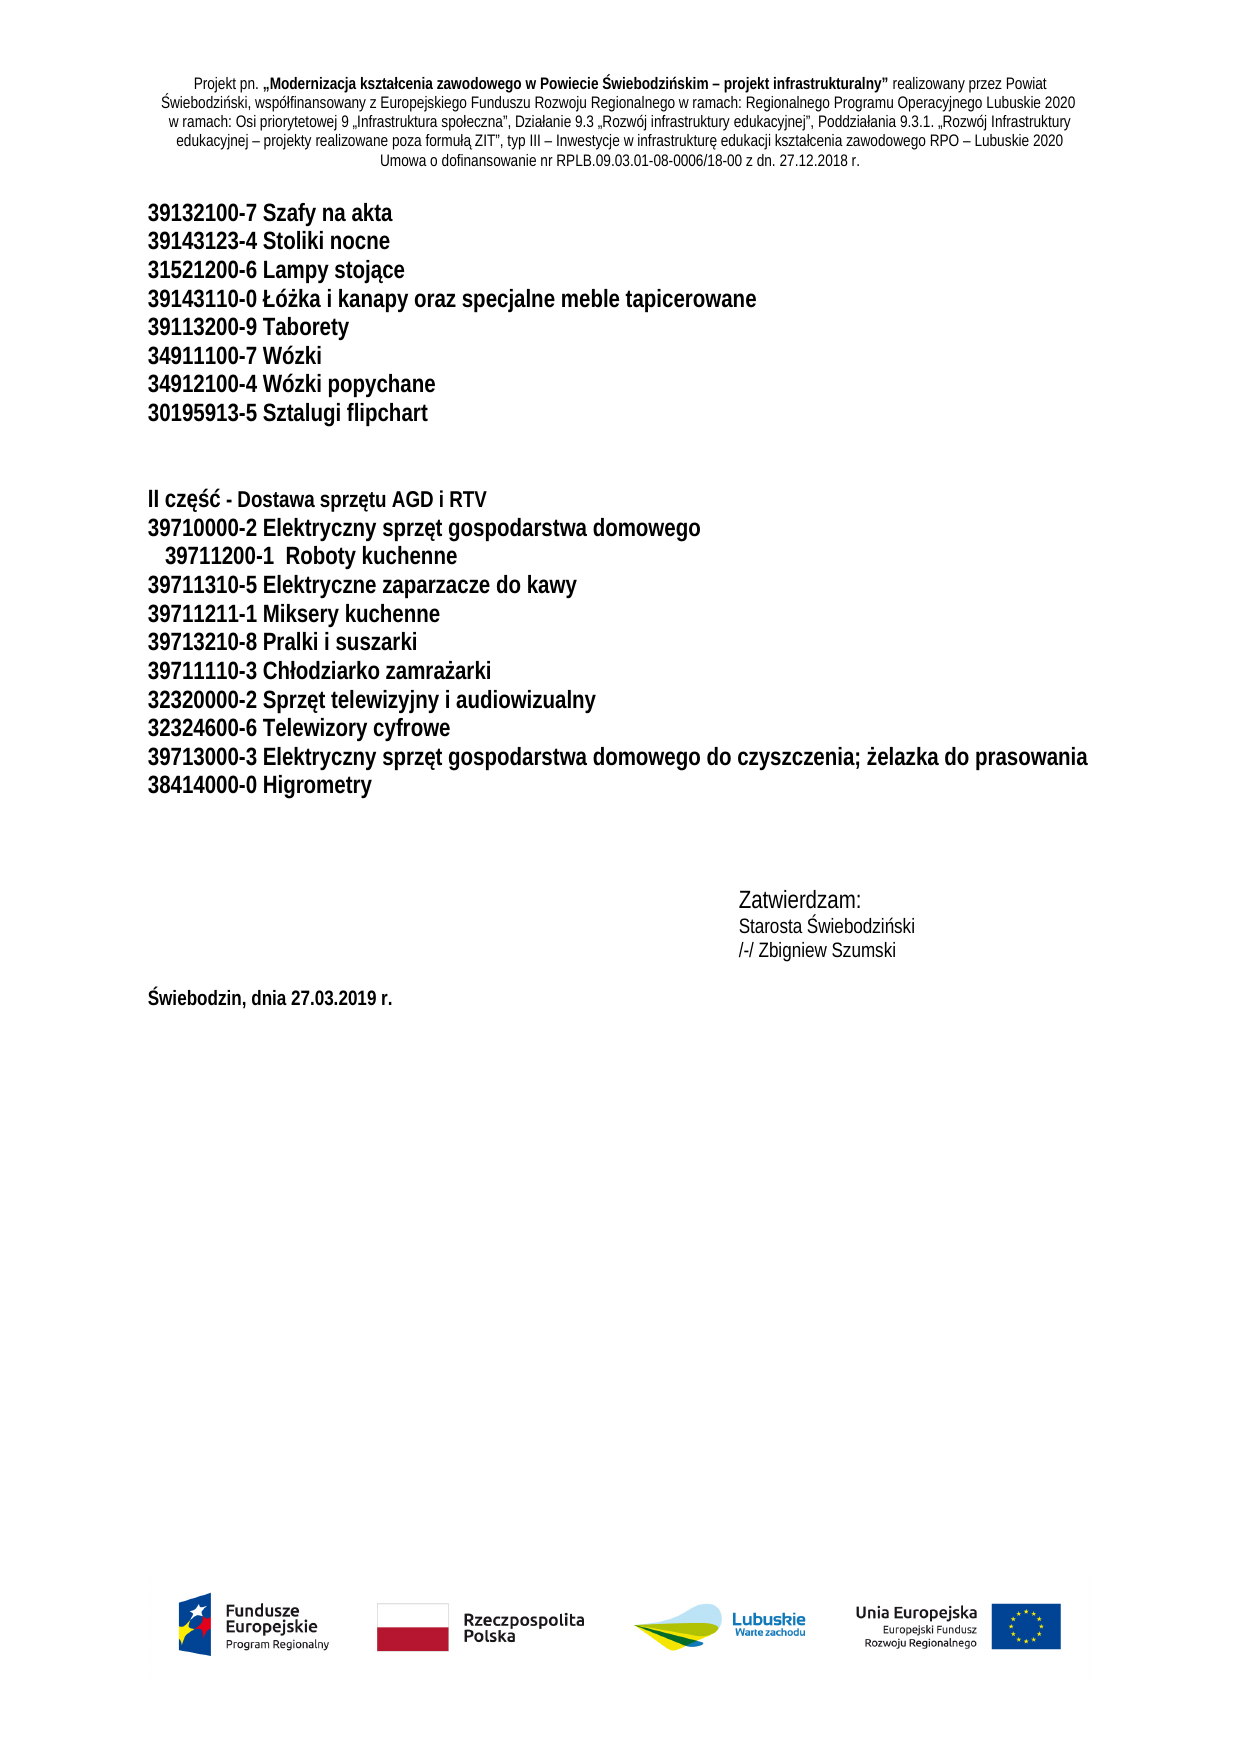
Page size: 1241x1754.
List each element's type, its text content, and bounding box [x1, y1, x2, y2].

text II część - Dostawa sprzętu AGD i RTV [148, 484, 1093, 513]
text 38414000-0 Higrometry [148, 771, 1093, 799]
text 31521200-6 Lampy stojące [148, 255, 1093, 283]
text 39711200-1 Roboty kuchenne [148, 541, 1093, 570]
text Zatwierdzam: [664, 885, 1093, 914]
text 39711310-5 Elektryczne zaparzacze do kawy [148, 570, 1093, 599]
text 32320000-2 Sprzęt telewizyjny i audiowizualny [148, 684, 1093, 713]
text 39143110-0 Łóżka i kanapy oraz specjalne meble tapicerowane [148, 283, 1093, 312]
text Starosta Świebodziński [664, 914, 1093, 938]
text 34911100-7 Wózki [148, 341, 1093, 369]
picture [147, 1575, 1093, 1681]
text 39113200-9 Taborety [148, 312, 1093, 341]
text Świebodzin, dnia 27.03.2019 r. I. Zamawiający: [148, 986, 1093, 1010]
text 39713000-3 Elektryczny sprzęt gospodarstwa domowego do czyszczenia; żelazka do prasowania [148, 742, 1093, 771]
text 39713210-8 Pralki i suszarki [148, 627, 1093, 656]
text 39711211-1 Miksery kuchenne [148, 599, 1093, 627]
text 34912100-4 Wózki popychane [148, 369, 1093, 398]
text 39710000-2 Elektryczny sprzęt gospodarstwa domowego [148, 513, 1093, 541]
text 39132100-7 Szafy na akta [148, 198, 1093, 226]
text 32324600-6 Telewizory cyfrowe [148, 713, 1093, 742]
text 39711110-3 Chłodziarko zamrażarki [148, 656, 1093, 684]
text 39143123-4 Stoliki nocne [148, 226, 1093, 255]
text 30195913-5 Sztalugi flipchart [148, 398, 1093, 427]
text /-/ Zbigniew Szumski [664, 938, 1093, 962]
